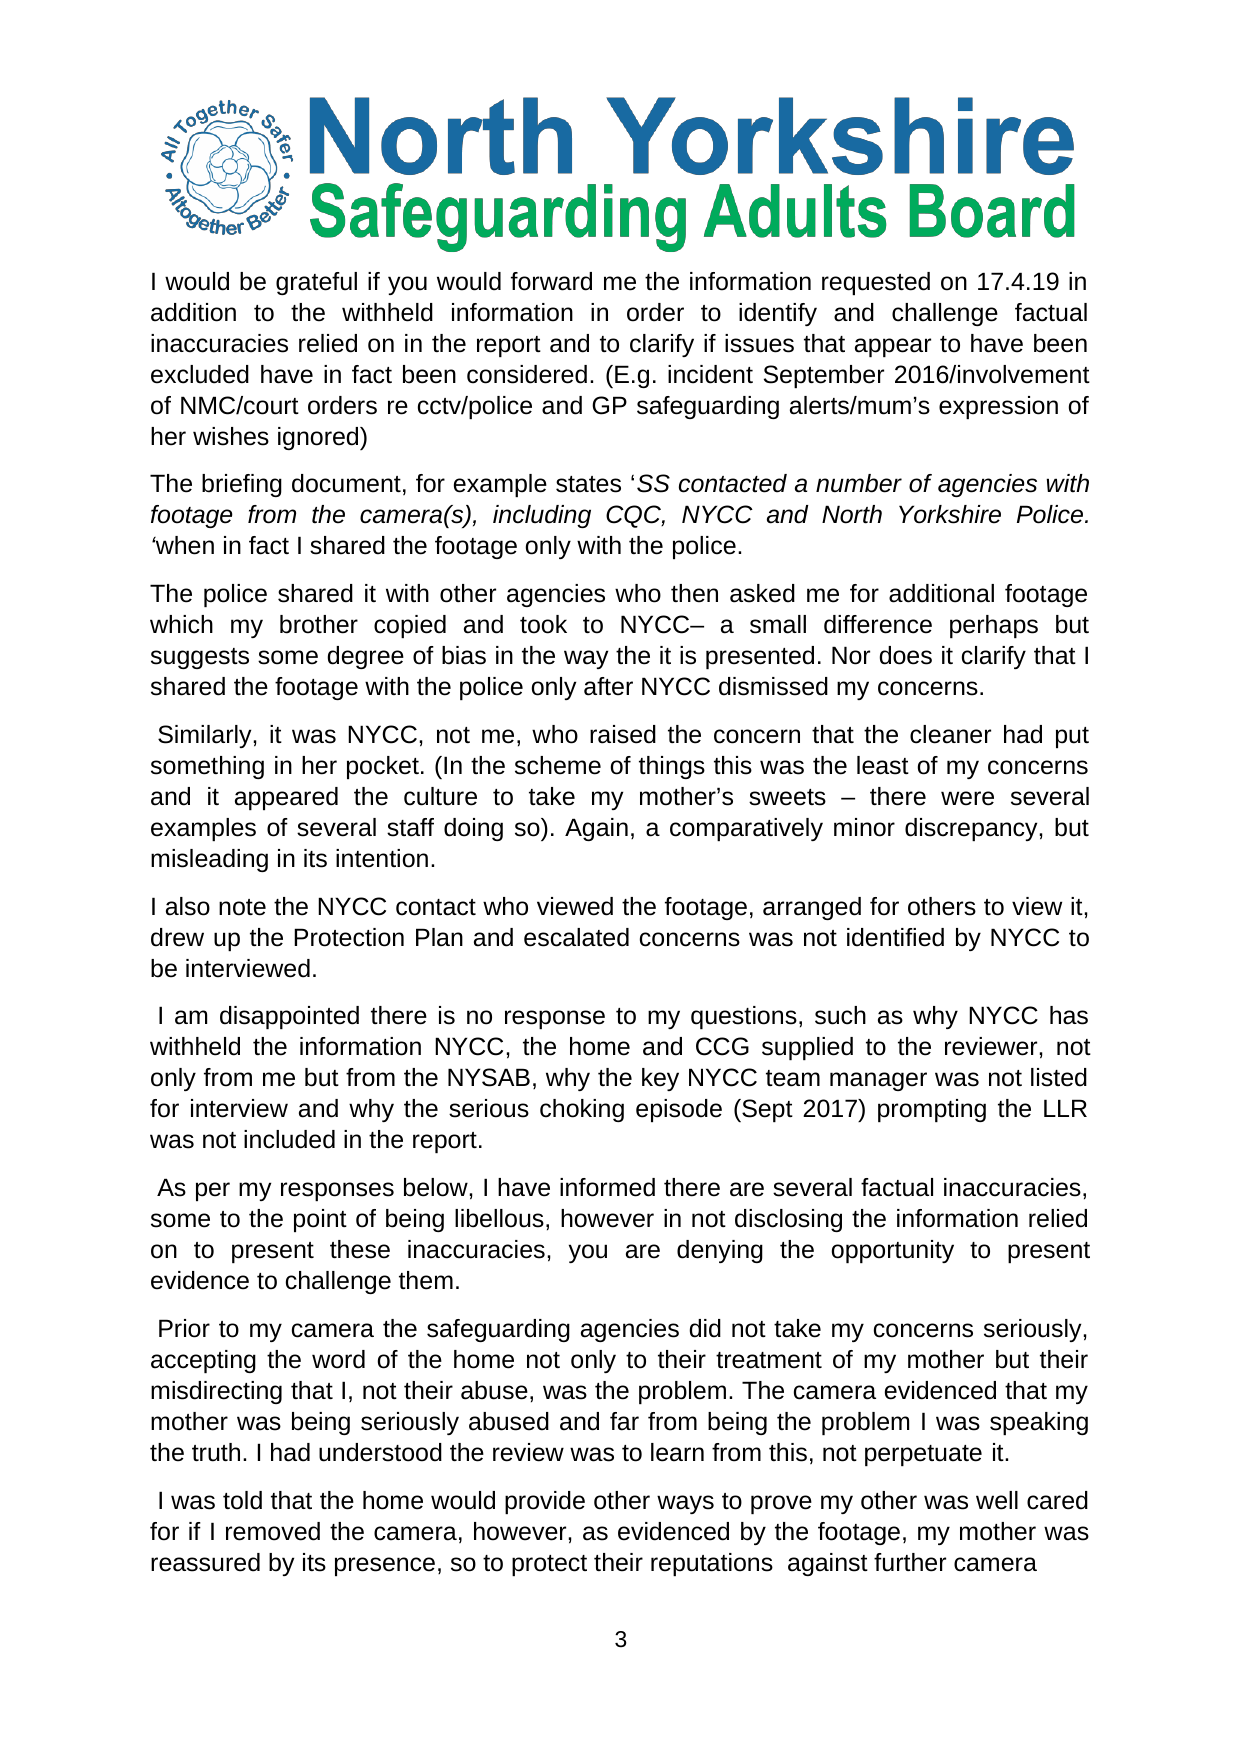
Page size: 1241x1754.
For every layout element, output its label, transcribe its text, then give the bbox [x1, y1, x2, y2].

text The briefing document, for example states ‘SS contacted a number of agencies with footage from the camera(s), including CQC, NYCC and North Yorkshire Police. ‘when in fact I shared the footage only with the police. [150, 469, 1091, 560]
text I was told that the home would provide other ways to prove my other was well cared for if I removed the camera, however, as evidenced by the footage, my mother was reassured by its presence, so to protect their reputations against further camera [150, 1486, 1091, 1577]
text I would be grateful if you would forward me the information requested on 17.4.19 in addition to the withheld information in order to identify and challenge factual inaccuracies relied on in the report and to clarify if issues that appear to have been excluded have in fact been considered. (E.g. incident September 2016/involvement of NMC/court orders re cctv/police and GP safeguarding alerts/mum’s expression of her wishes ignored) [150, 267, 1090, 451]
text I also note the NYCC contact who viewed the footage, arranged for others to view it, drew up the Protection Plan and escalated concerns was not identified by NYCC to be interviewed. [150, 891, 1091, 982]
text As per my responses below, I have informed there are several factual inaccuracies, some to the point of being libellous, however in not disclosing the information relied on to present these inaccuracies, you are denying the opportunity to present evidence to challenge them. [150, 1173, 1091, 1295]
text The police shared it with other agencies who then asked me for additional footage which my brother copied and took to NYCC– a small difference perhaps but suggests some degree of bias in the way the it is presented. Nor does it clarify that I shared the footage with the police only after NYCC dismissed my concerns. [150, 579, 1091, 701]
text Prior to my camera the safeguarding agencies did not take my concerns seriously, accepting the word of the home not only to their treatment of my mother but their misdirecting that I, not their abuse, was the problem. The camera evidenced that my mother was being seriously abused and far from being the problem I was speaking the truth. I had understood the review was to learn from this, not perpetuate it. [150, 1314, 1090, 1467]
picture [150, 73, 1090, 267]
text I am disappointed there is no response to my questions, such as why NYCC has withheld the information NYCC, the home and CCG supplied to the reviewer, not only from me but from the NYSAB, why the key NYCC team manager was not listed for interview and why the serious choking episode (Sept 2017) prompting the LLR was not included in the report. [150, 1001, 1091, 1154]
text Similarly, it was NYCC, not me, who raised the concern that the cleaner had put something in her pocket. (In the scheme of things this was the least of my concerns and it appeared the culture to take my mother’s sweets – there were several examples of several staff doing so). Again, a comparatively minor discrepancy, but misleading in its intention. [150, 720, 1091, 873]
